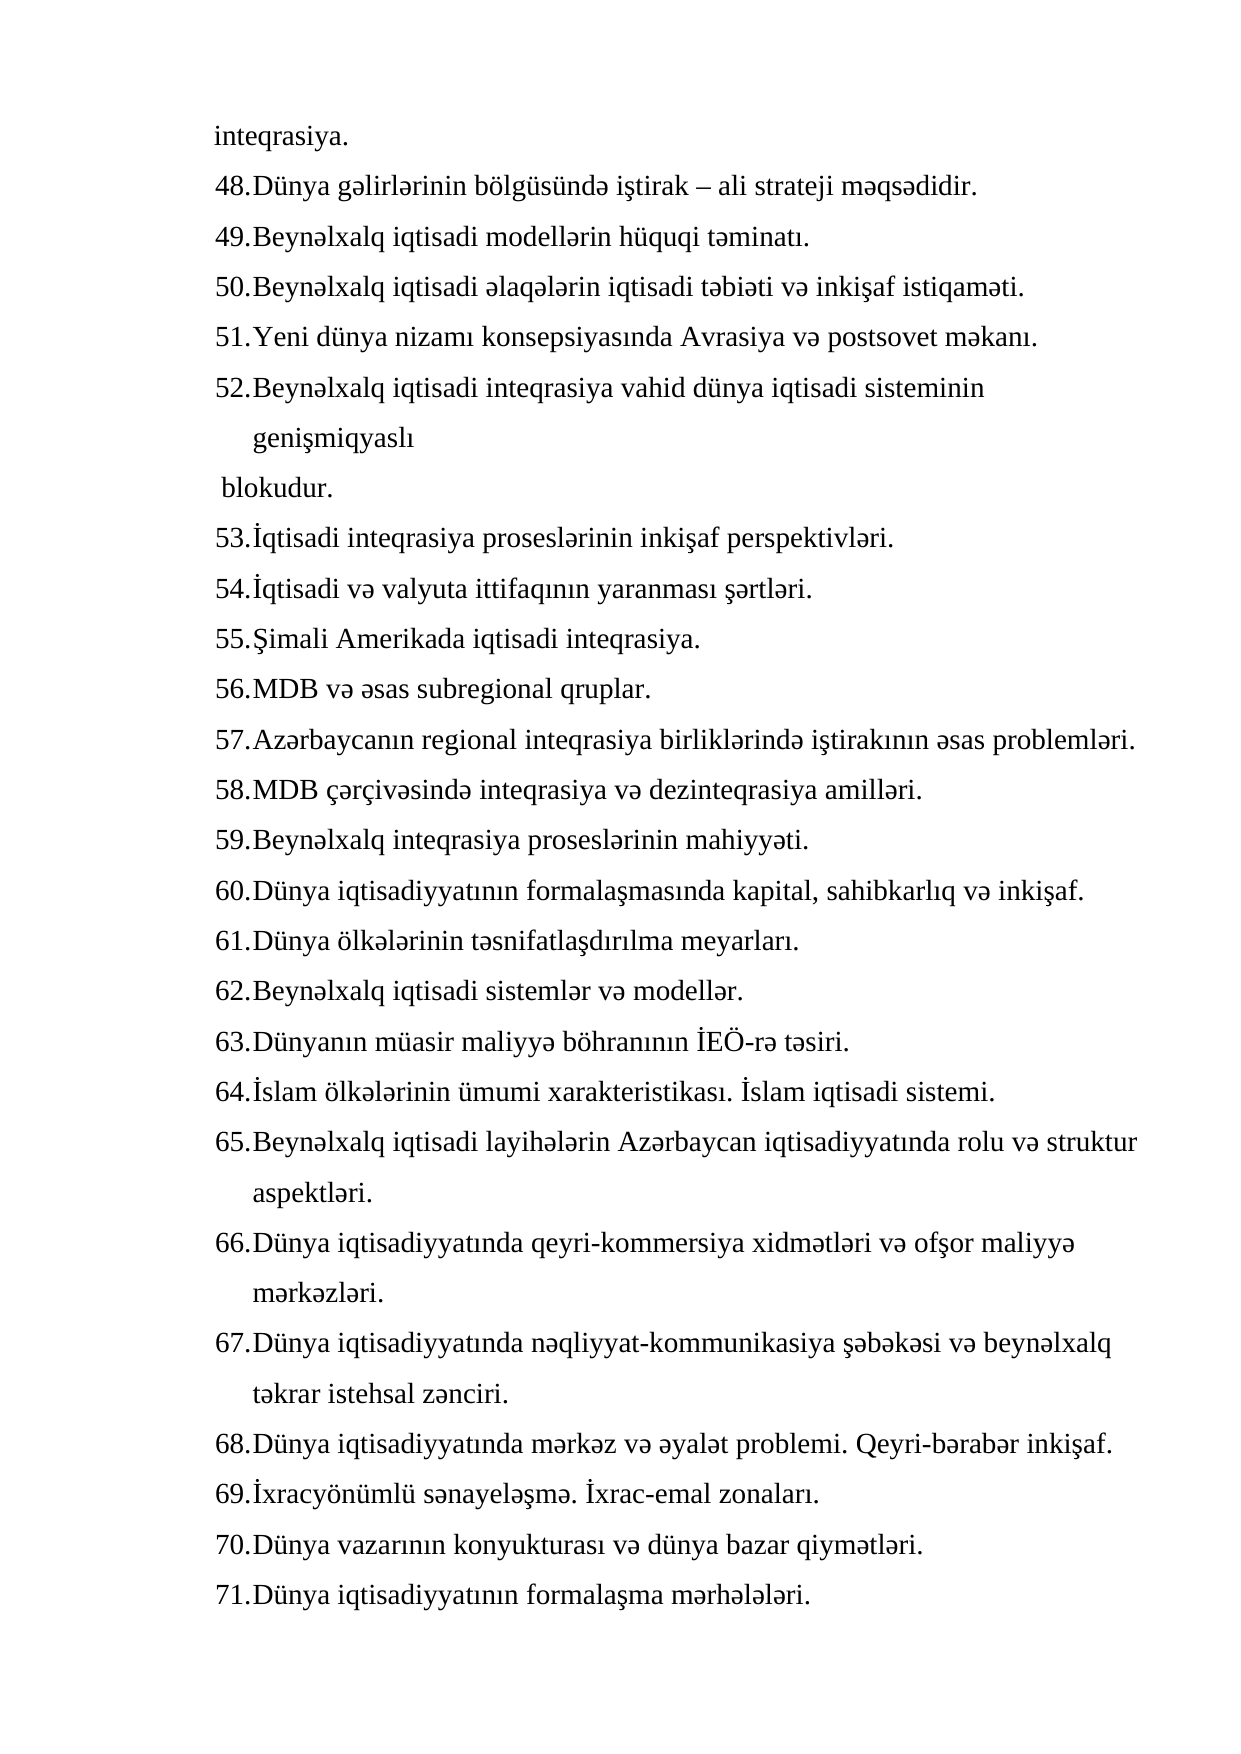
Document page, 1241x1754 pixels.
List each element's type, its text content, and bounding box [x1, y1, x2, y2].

list Yeni dünya nizamı konsepsiyasında Avrasiya və postsovet məkanı. [215, 319, 1152, 353]
list Dünya vazarının konyukturası və dünya bazar qiymətləri. [215, 1527, 1152, 1560]
list Dünya iqtisadiyyatının formalaşma mərhələləri. [215, 1577, 1152, 1611]
list Dünya iqtisadiyyatında mərkəz və əyalət problemi. Qeyri-bərabər inkişaf. [215, 1426, 1152, 1460]
list Dünya iqtisadiyyatında nəqliyyat-kommunikasiya şəbəkəsi və beynəlxalq təkrar istehsal zənciri. [215, 1326, 1152, 1409]
list Beynəlxalq iqtisadi modellərin hüquqi təminatı. [215, 219, 1152, 252]
list İqtisadi və valyuta ittifaqının yaranması şərtləri. [215, 571, 1152, 604]
list Azərbaycanın regional inteqrasiya birliklərində iştirakının əsas problemləri. [215, 722, 1152, 755]
list MDB çərçivəsində inteqrasiya və dezinteqrasiya amilləri. [215, 772, 1152, 806]
list Beynəlxalq iqtisadi sistemlər və modellər. [215, 973, 1152, 1007]
list Dünya iqtisadiyyatının formalaşmasında kapital, sahibkarlıq və inkişaf. [215, 873, 1152, 906]
text blokudur. [177, 470, 1152, 504]
list Beynəlxalq iqtisadi əlaqələrin iqtisadi təbiəti və inkişaf istiqaməti. [215, 269, 1152, 303]
list Şimali Amerikada iqtisadi inteqrasiya. [215, 621, 1152, 655]
text inteqrasiya. [177, 118, 1152, 152]
list İqtisadi inteqrasiya proseslərinin inkişaf perspektivləri. [215, 521, 1152, 554]
list MDB və əsas subregional qruplar. [215, 672, 1152, 705]
list İxracyönümlü sənayeləşmə. İxrac-emal zonaları. [215, 1477, 1152, 1510]
list Dünya iqtisadiyyatında qeyri-kommersiya xidmətləri və ofşor maliyyə mərkəzləri. [215, 1225, 1152, 1309]
list Beynəlxalq iqtisadi layihələrin Azərbaycan iqtisadiyyatında rolu və struktur aspektləri. [215, 1124, 1152, 1208]
list Dünya gəlirlərinin bölgüsündə iştirak – ali strateji məqsədidir. [215, 168, 1152, 202]
list Dünyanın müasir maliyyə böhranının İEÖ-rə təsiri. [215, 1024, 1152, 1057]
list Beynəlxalq inteqrasiya proseslərinin mahiyyəti. [215, 822, 1152, 856]
list Beynəlxalq iqtisadi inteqrasiya vahid dünya iqtisadi sisteminin genişmiqyaslı [215, 370, 1152, 453]
list İslam ölkələrinin ümumi xarakteristikası. İslam iqtisadi sistemi. [215, 1074, 1152, 1108]
list Dünya ölkələrinin təsnifatlaşdırılma meyarları. [215, 923, 1152, 957]
